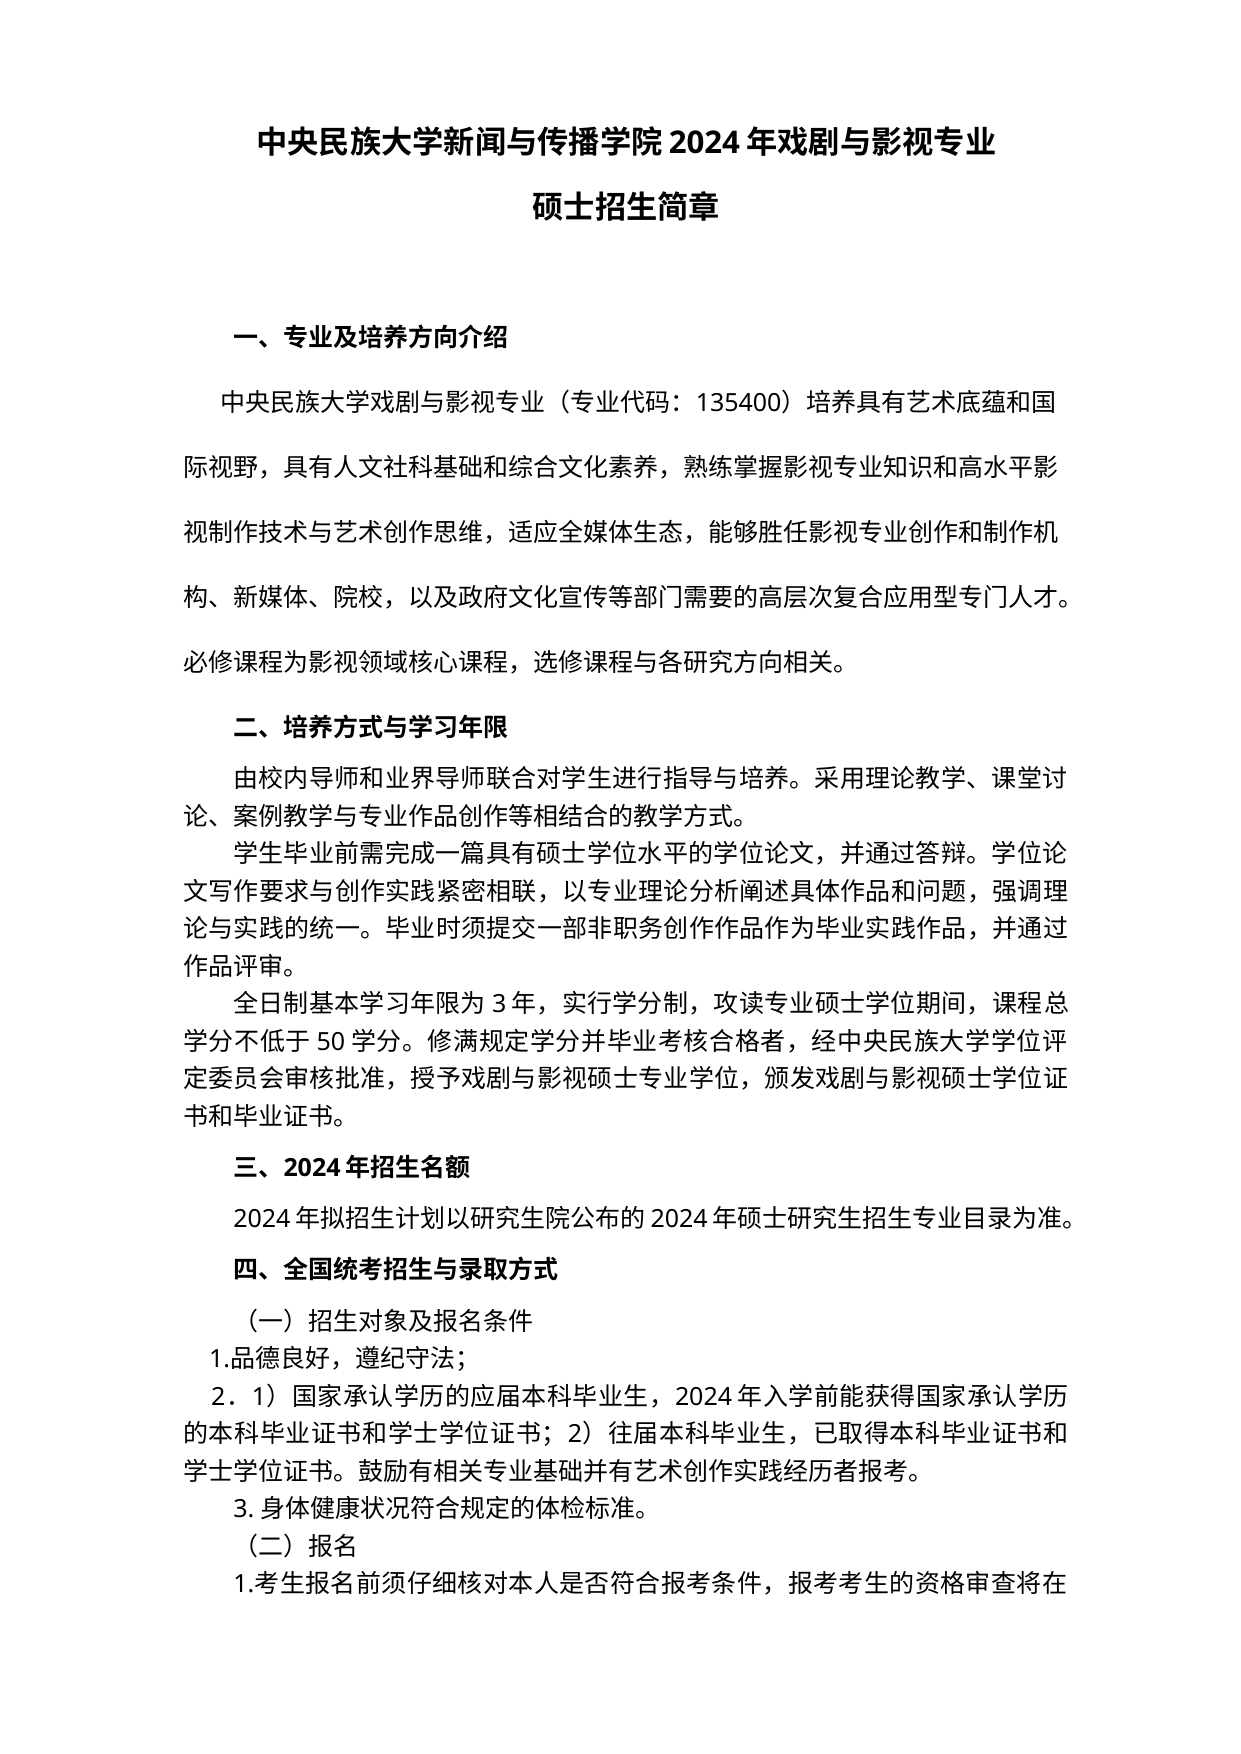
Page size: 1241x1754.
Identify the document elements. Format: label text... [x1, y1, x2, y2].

text 硕士招生简章 [183, 173, 1069, 238]
text 2024年拟招生计划以研究生院公布的2024年硕士研究生招生专业目录为准。 [183, 1198, 1069, 1235]
text 三、2024年招生名额 [183, 1133, 1069, 1198]
text （一）招生对象及报名条件 [183, 1300, 1069, 1338]
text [183, 1563, 1069, 1600]
text 一、专业及培养方向介绍 [183, 303, 1069, 368]
text 中央民族大学戏剧与影视专业（专业代码：135400）培养具有艺术底蕴和国际视野，具有人文社科基础和综合文化素养，熟练掌握影视专业知识和高水平影视制作技术与艺术创作思维，适应全媒体生态，能够胜任影视专业创作和制作机构、新媒体、院校，以及政府文化宣传等部门需要的高层次复合应用型专门人才。必修课程为影视领域核心课程，选修课程与各研究方向相关。 [183, 368, 1069, 693]
text 1.品德良好，遵纪守法； [183, 1338, 1069, 1375]
text 2．1）国家承认学历的应届本科毕业生，2024年入学前能获得国家承认学历的本科毕业证书和学士学位证书；2）往届本科毕业生，已取得本科毕业证书和学士学位证书。鼓励有相关专业基础并有艺术创作实践经历者报考。 [183, 1375, 1069, 1488]
text 二、培养方式与学习年限 [183, 693, 1069, 758]
text （二）报名 [183, 1525, 1069, 1563]
text 全日制基本学习年限为3年，实行学分制，攻读专业硕士学位期间，课程总学分不低于50学分。修满规定学分并毕业考核合格者，经中央民族大学学位评定委员会审核批准，授予戏剧与影视硕士专业学位，颁发戏剧与影视硕士学位证书和毕业证书。 [183, 983, 1069, 1133]
text 3. 身体健康状况符合规定的体检标准。 [183, 1488, 1069, 1525]
text 中央民族大学新闻与传播学院2024年戏剧与影视专业 [183, 108, 1069, 173]
text 学生毕业前需完成一篇具有硕士学位水平的学位论文，并通过答辩。学位论文写作要求与创作实践紧密相联，以专业理论分析阐述具体作品和问题，强调理论与实践的统一。毕业时须提交一部非职务创作作品作为毕业实践作品，并通过作品评审。 [183, 833, 1069, 983]
text 由校内导师和业界导师联合对学生进行指导与培养。采用理论教学、课堂讨论、案例教学与专业作品创作等相结合的教学方式。 [183, 758, 1069, 833]
text 四、全国统考招生与录取方式 [183, 1235, 1069, 1300]
